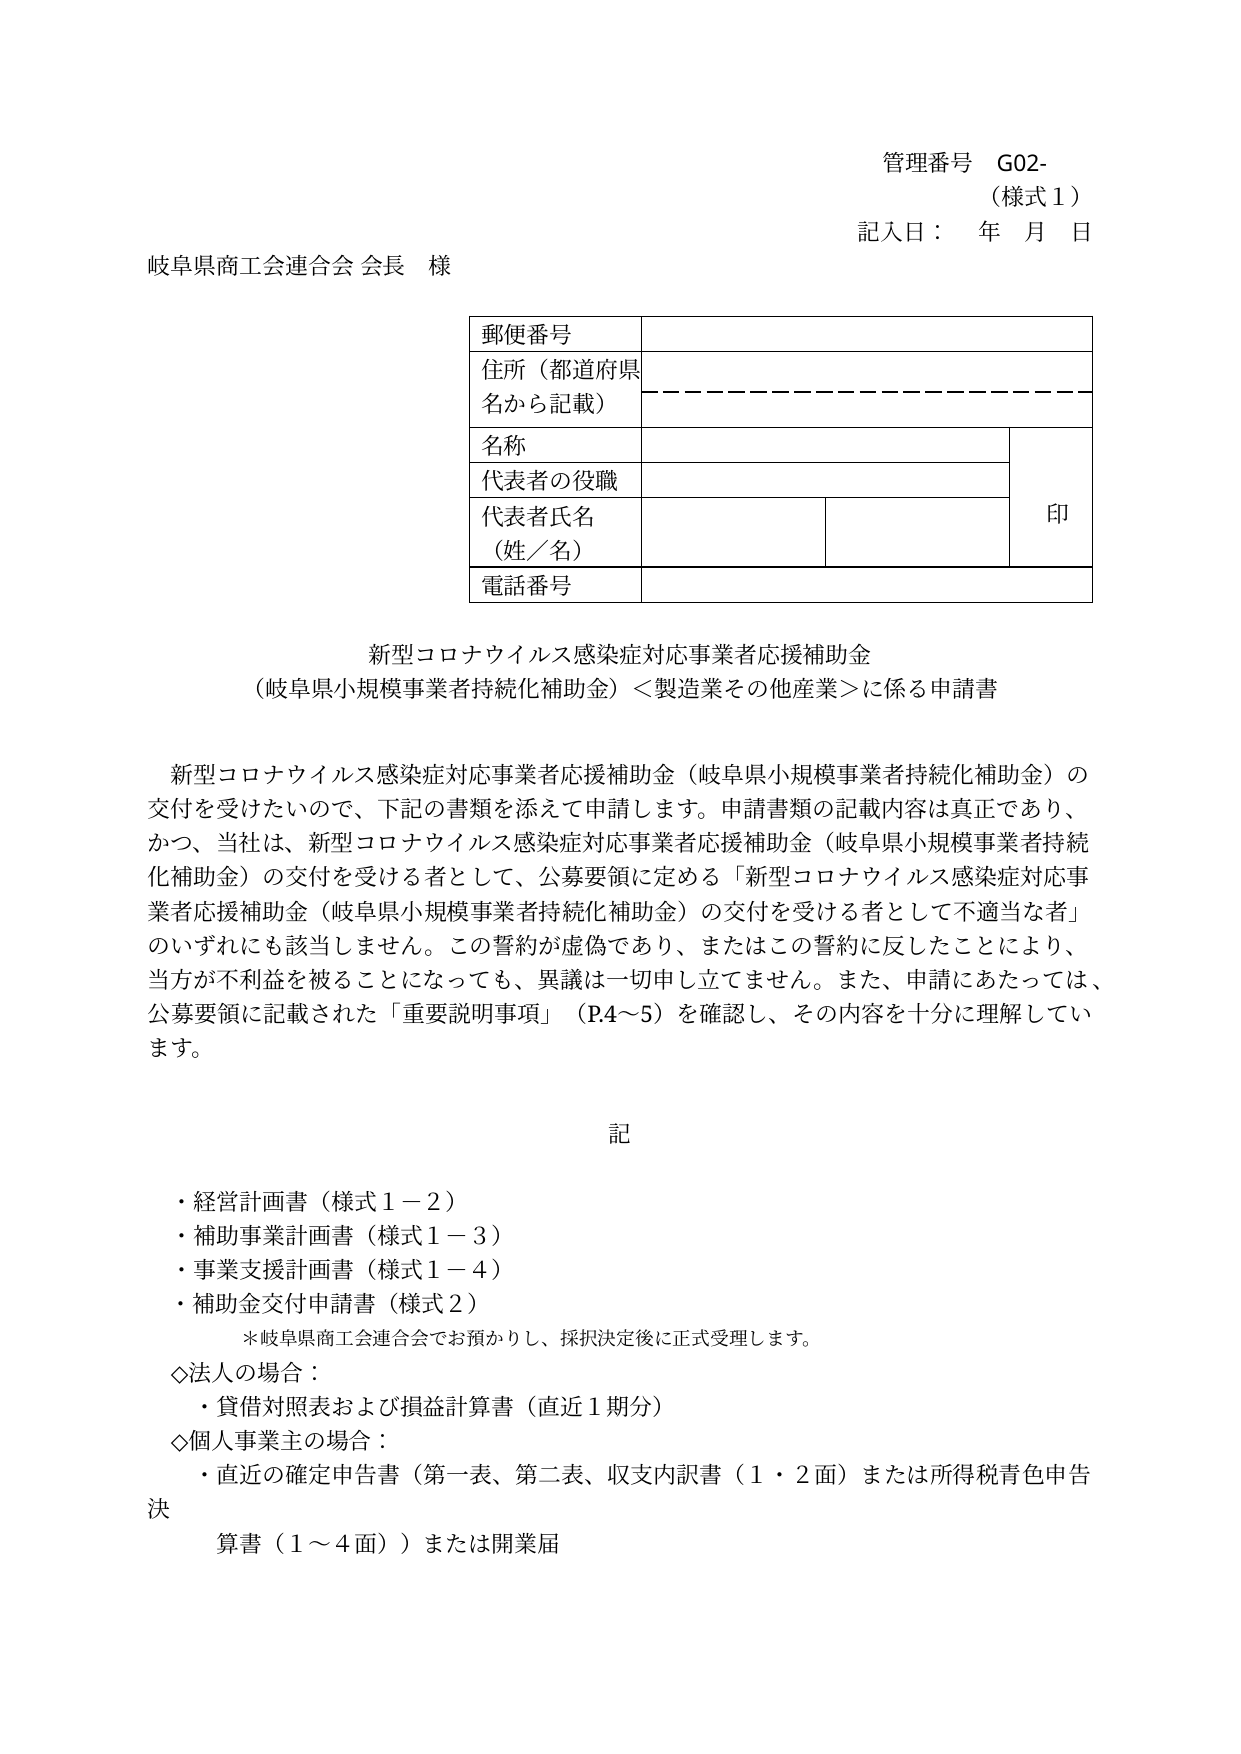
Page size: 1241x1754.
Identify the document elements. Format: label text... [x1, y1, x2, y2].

text ・経営計画書（様式１－２） [148, 1183, 1092, 1218]
text ◇法人の場合： [148, 1354, 1092, 1388]
text ・貸借対照表および損益計算書（直近１期分） [148, 1388, 1092, 1423]
text 管理番号 G02‐ [148, 145, 1047, 179]
table_cell 代表者氏名 （姓／名） [470, 498, 641, 566]
table_header [642, 317, 1092, 351]
table_cell [642, 498, 825, 566]
table_header 郵便番号 [470, 317, 641, 351]
text （様式１） [148, 179, 1092, 213]
text （岐阜県小規模事業者持続化補助金）＜製造業その他産業＞に係る申請書 [148, 671, 1092, 705]
subtitle 記 [148, 1115, 1092, 1149]
text ・直近の確定申告書（第一表、第二表、収支内訳書（１・２面）または所得税青色申告決 [148, 1457, 1092, 1525]
text 算書（１～４面））または開業届 [148, 1525, 1092, 1559]
text ・補助事業計画書（様式１－３） [148, 1218, 1092, 1252]
table_cell 住所（都道府県 名から記載） [470, 352, 641, 427]
table_cell [642, 568, 1092, 602]
table_cell [642, 428, 1009, 462]
text ・補助金交付申請書（様式２） [169, 1286, 1092, 1320]
table_cell [642, 352, 1092, 391]
table_cell 代表者の役職 [470, 463, 641, 497]
table_cell [642, 463, 1009, 497]
text 新型コロナウイルス感染症対応事業者応援補助金 [148, 637, 1092, 671]
table_cell 印 [1010, 428, 1092, 566]
text ◇個人事業主の場合： [148, 1423, 1092, 1457]
text ＊岐阜県商工会連合会でお預かりし、採択決定後に正式受理します。 [148, 1320, 1092, 1354]
table_cell 電話番号 [470, 568, 641, 602]
text 岐阜県商工会連合会 会長 様 [148, 247, 1092, 281]
text ・事業支援計画書（様式１－４） [148, 1252, 1092, 1286]
table_cell [642, 391, 1092, 427]
table_cell 名称 [470, 428, 641, 462]
text 記入日： 年 月 日 [148, 213, 1092, 247]
text 新型コロナウイルス感染症対応事業者応援補助金（岐阜県小規模事業者持続化補助金）の交付を受けたいので、下記の書類を添えて申請します。申請書類の記載内容は真正であり、かつ、当社は、新型コロナウイルス感染症対応事業者応援補助金（岐阜県小規模事業者持続化補助金）の交付を受ける者として、公募要領に定める「新型コロナウイルス感染症対応事業者応援補助金（岐阜県小規模事業者持続化補助金）の交付を受ける者として不適当な者」のいずれにも該当しません。この誓約が虚偽であり、またはこの誓約に反したことにより、当方が不利益を被ることになっても、異議は一切申し立てません。また、申請にあたっては、公募要領に記載された「重要説明事項」（P.4～5）を確認し、その内容を十分に理解しています。 [148, 756, 1092, 1064]
table_cell [826, 498, 1009, 566]
